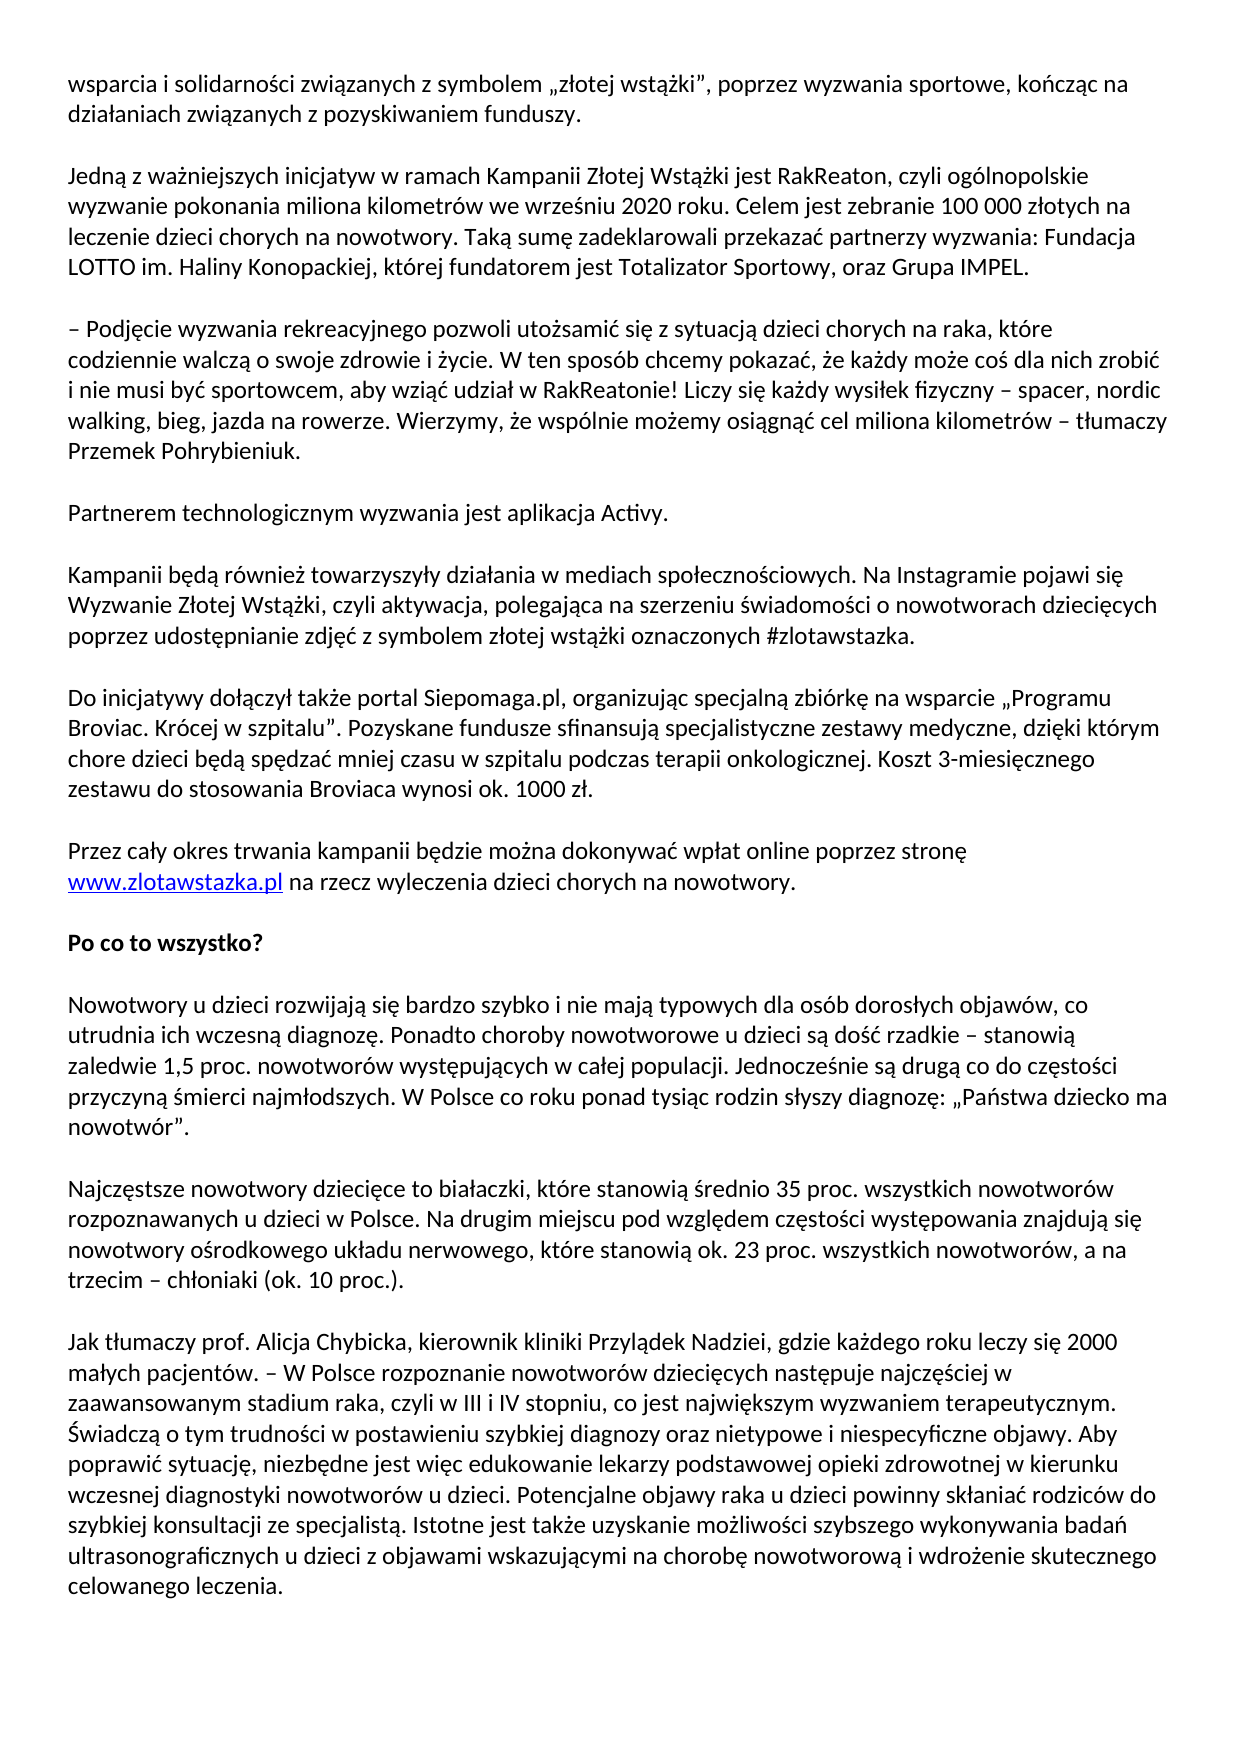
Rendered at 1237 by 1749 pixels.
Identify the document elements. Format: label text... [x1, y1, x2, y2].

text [68, 68, 1169, 129]
text Jak tłumaczy prof. Alicja Chybicka, kierownik kliniki Przylądek Nadziei, gdzie każdego roku leczy się 2000 małych pacjentów. – W Polsce rozpoznanie nowotworów dziecięcych następuje najczęściej w zaawansowanym stadium raka, czyli w III i IV stopniu, co jest największym wyzwaniem terapeutycznym. Świadczą o tym trudności w postawieniu szybkiej diagnozy oraz nietypowe i niespecyficzne objawy. Aby poprawić sytuację, niezbędne jest więc edukowanie lekarzy podstawowej opieki zdrowotnej w kierunku wczesnej diagnostyki nowotworów u dzieci. Potencjalne objawy raka u dzieci powinny skłaniać rodziców do szybkiej konsultacji ze specjalistą. Istotne jest także uzyskanie możliwości szybszego wykonywania badań ultrasonograficznych u dzieci z objawami wskazującymi na chorobę nowotworową i wdrożenie skutecznego celowanego leczenia. [68, 1326, 1169, 1601]
text Nowotwory u dzieci rozwijają się bardzo szybko i nie mają typowych dla osób dorosłych objawów, co utrudnia ich wczesną diagnozę. Ponadto choroby nowotworowe u dzieci są dość rzadkie – stanowią zaledwie 1,5 proc. nowotworów występujących w całej populacji. Jednocześnie są drugą co do częstości przyczyną śmierci najmłodszych. W Polsce co roku ponad tysiąc rodzin słyszy diagnozę: „Państwa dziecko ma nowotwór”. [68, 989, 1169, 1142]
text Jedną z ważniejszych inicjatyw w ramach Kampanii Złotej Wstążki jest RakReaton, czyli ogólnopolskie wyzwanie pokonania miliona kilometrów we wrześniu 2020 roku. Celem jest zebranie 100 000 złotych na leczenie dzieci chorych na nowotwory. Taką sumę zadeklarowali przekazać partnerzy wyzwania: Fundacja LOTTO im. Haliny Konopackiej, której fundatorem jest Totalizator Sportowy, oraz Grupa IMPEL. [68, 160, 1169, 282]
text Po co to wszystko? [68, 927, 1169, 958]
text Przez cały okres trwania kampanii będzie można dokonywać wpłat online poprzez stronę www.zlotawstazka.pl na rzecz wyleczenia dzieci chorych na nowotwory. [68, 835, 1169, 896]
text Partnerem technologicznym wyzwania jest aplikacja Activy. [68, 497, 1169, 528]
text Najczęstsze nowotwory dziecięce to białaczki, które stanowią średnio 35 proc. wszystkich nowotworów rozpoznawanych u dzieci w Polsce. Na drugim miejscu pod względem częstości występowania znajdują się nowotwory ośrodkowego układu nerwowego, które stanowią ok. 23 proc. wszystkich nowotworów, a na trzecim – chłoniaki (ok. 10 proc.). [68, 1173, 1169, 1295]
text Do inicjatywy dołączył także portal Siepomaga.pl, organizując specjalną zbiórkę na wsparcie „Programu Broviac. Krócej w szpitalu”. Pozyskane fundusze sfinansują specjalistyczne zestawy medyczne, dzięki którym chore dzieci będą spędzać mniej czasu w szpitalu podczas terapii onkologicznej. Koszt 3-miesięcznego zestawu do stosowania Broviaca wynosi ok. 1000 zł. [68, 682, 1169, 804]
text – Podjęcie wyzwania rekreacyjnego pozwoli utożsamić się z sytuacją dzieci chorych na raka, które codziennie walczą o swoje zdrowie i życie. W ten sposób chcemy pokazać, że każdy może coś dla nich zrobić i nie musi być sportowcem, aby wziąć udział w RakReatonie! Liczy się każdy wysiłek fizyczny – spacer, nordic walking, bieg, jazda na rowerze. Wierzymy, że wspólnie możemy osiągnąć cel miliona kilometrów – tłumaczy Przemek Pohrybieniuk. [68, 313, 1169, 466]
text Kampanii będą również towarzyszyły działania w mediach społecznościowych. Na Instagramie pojawi się Wyzwanie Złotej Wstążki, czyli aktywacja, polegająca na szerzeniu świadomości o nowotworach dziecięcych poprzez udostępnianie zdjęć z symbolem złotej wstążki oznaczonych #zlotawstazka. [68, 559, 1169, 651]
